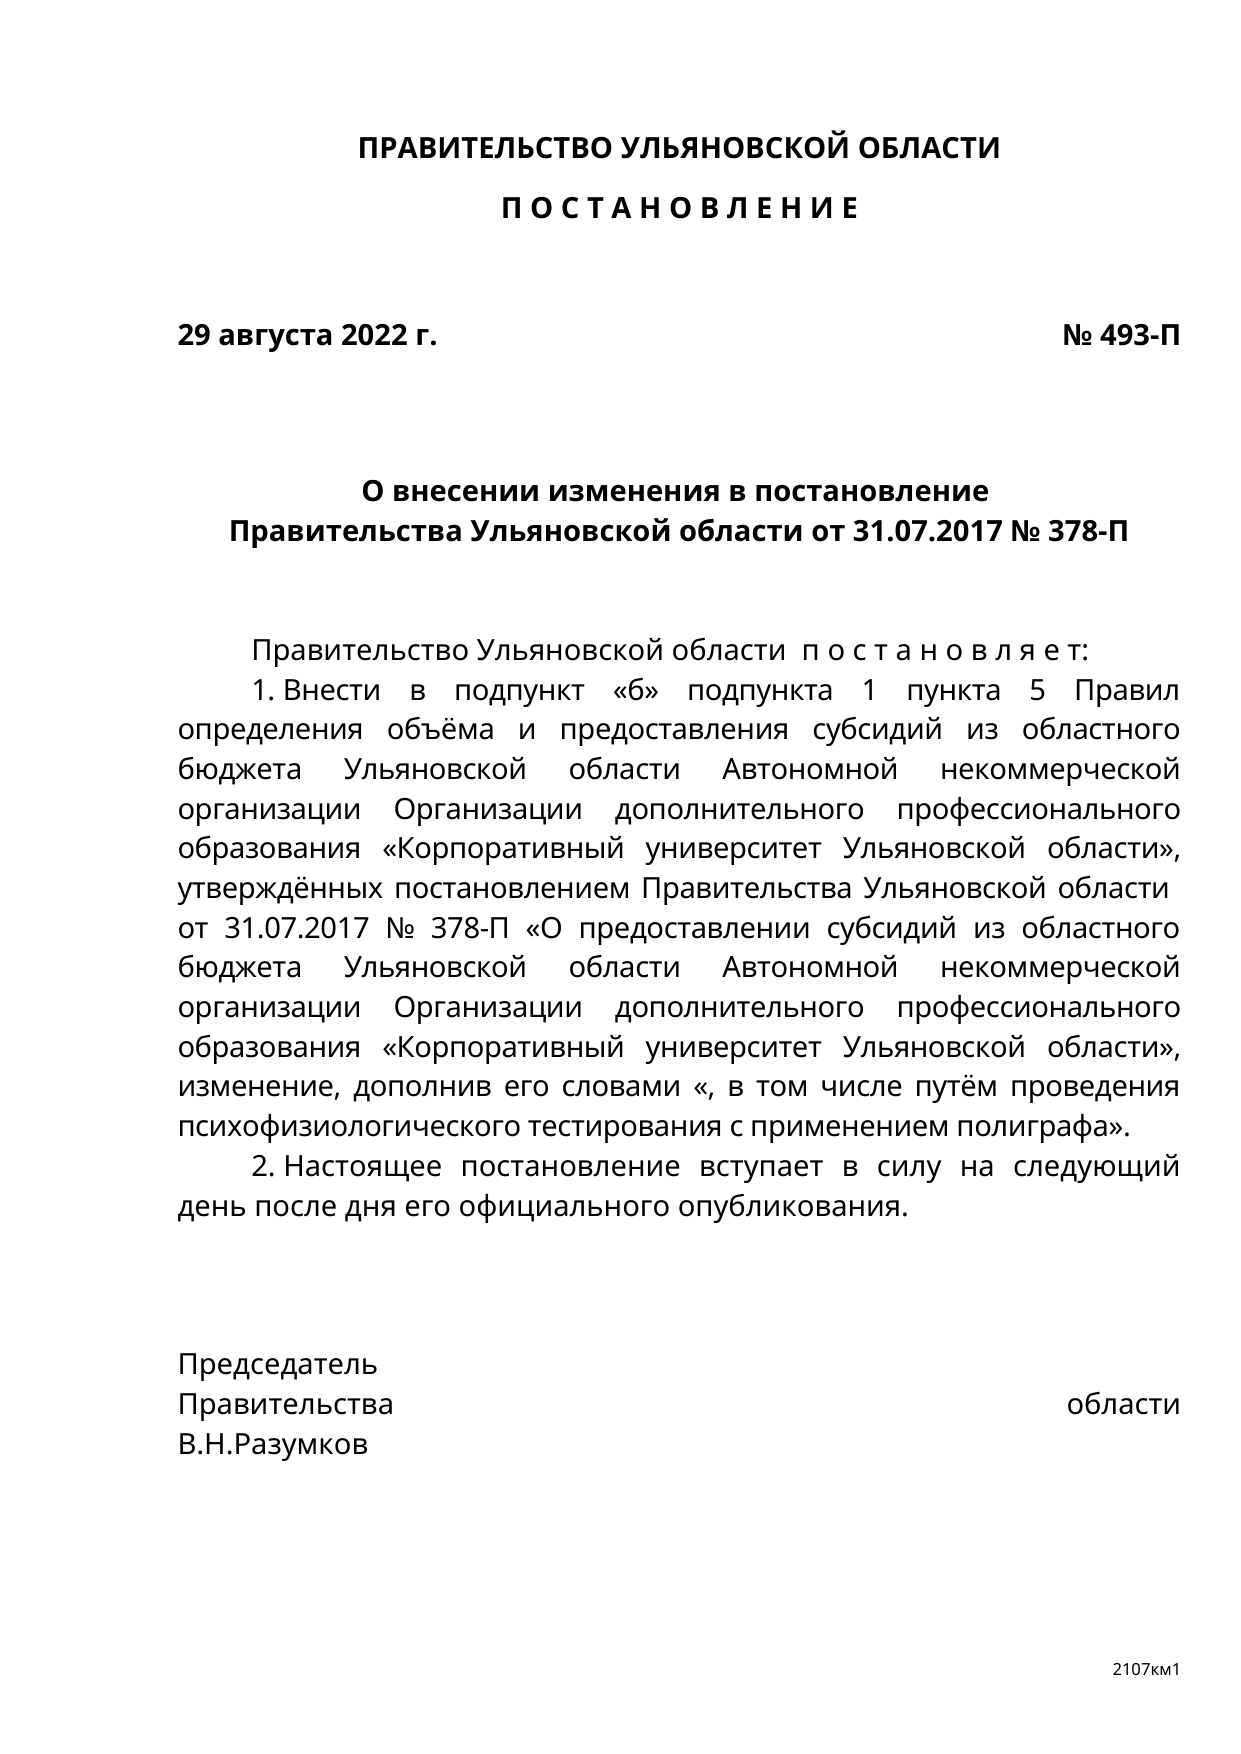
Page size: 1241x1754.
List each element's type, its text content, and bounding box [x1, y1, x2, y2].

table_cell № 493-П [679, 236, 1192, 354]
text Правительство Ульяновской области п о с т а н о в л я е т: [177, 629, 1181, 669]
text Правительства области В.Н.Разумков [177, 1383, 1181, 1463]
table_cell 29 августа 2022 г. [166, 236, 679, 354]
table_cell П О С Т А Н О В Л Е Н И Е [166, 177, 1192, 236]
text 1. Внести в подпункт «б» подпункта 1 пункта 5 Правил определения объёма и предоставления субсидий из областного бюджета Ульяновской области Автономной некоммерческой организации Организации дополнительного профессионального образования «Корпоративный университет Ульяновской области», утверждённых постановлением Правительства Ульяновской области от 31.07.2017 № 378-П «О предоставлении субсидий из областного бюджета Ульяновской области Автономной некоммерческой организации Организации дополнительного профессионального образования «Корпоративный университет Ульяновской области», изменение, дополнив его словами «, в том числе путём проведения психофизиологического тестирования с применением полиграфа». [177, 669, 1181, 1145]
text Председатель [177, 1343, 1181, 1383]
text О внесении изменения в постановление Правительства Ульяновской области от 31.07.2017 № 378-П [177, 470, 1181, 550]
table_header ПРАВИТЕЛЬСТВО УЛЬЯНОВСКОЙ ОБЛАСТИ [166, 118, 1192, 177]
text 2. Настоящее постановление вступает в силу на следующий день после дня его официального опубликования. [177, 1145, 1181, 1224]
